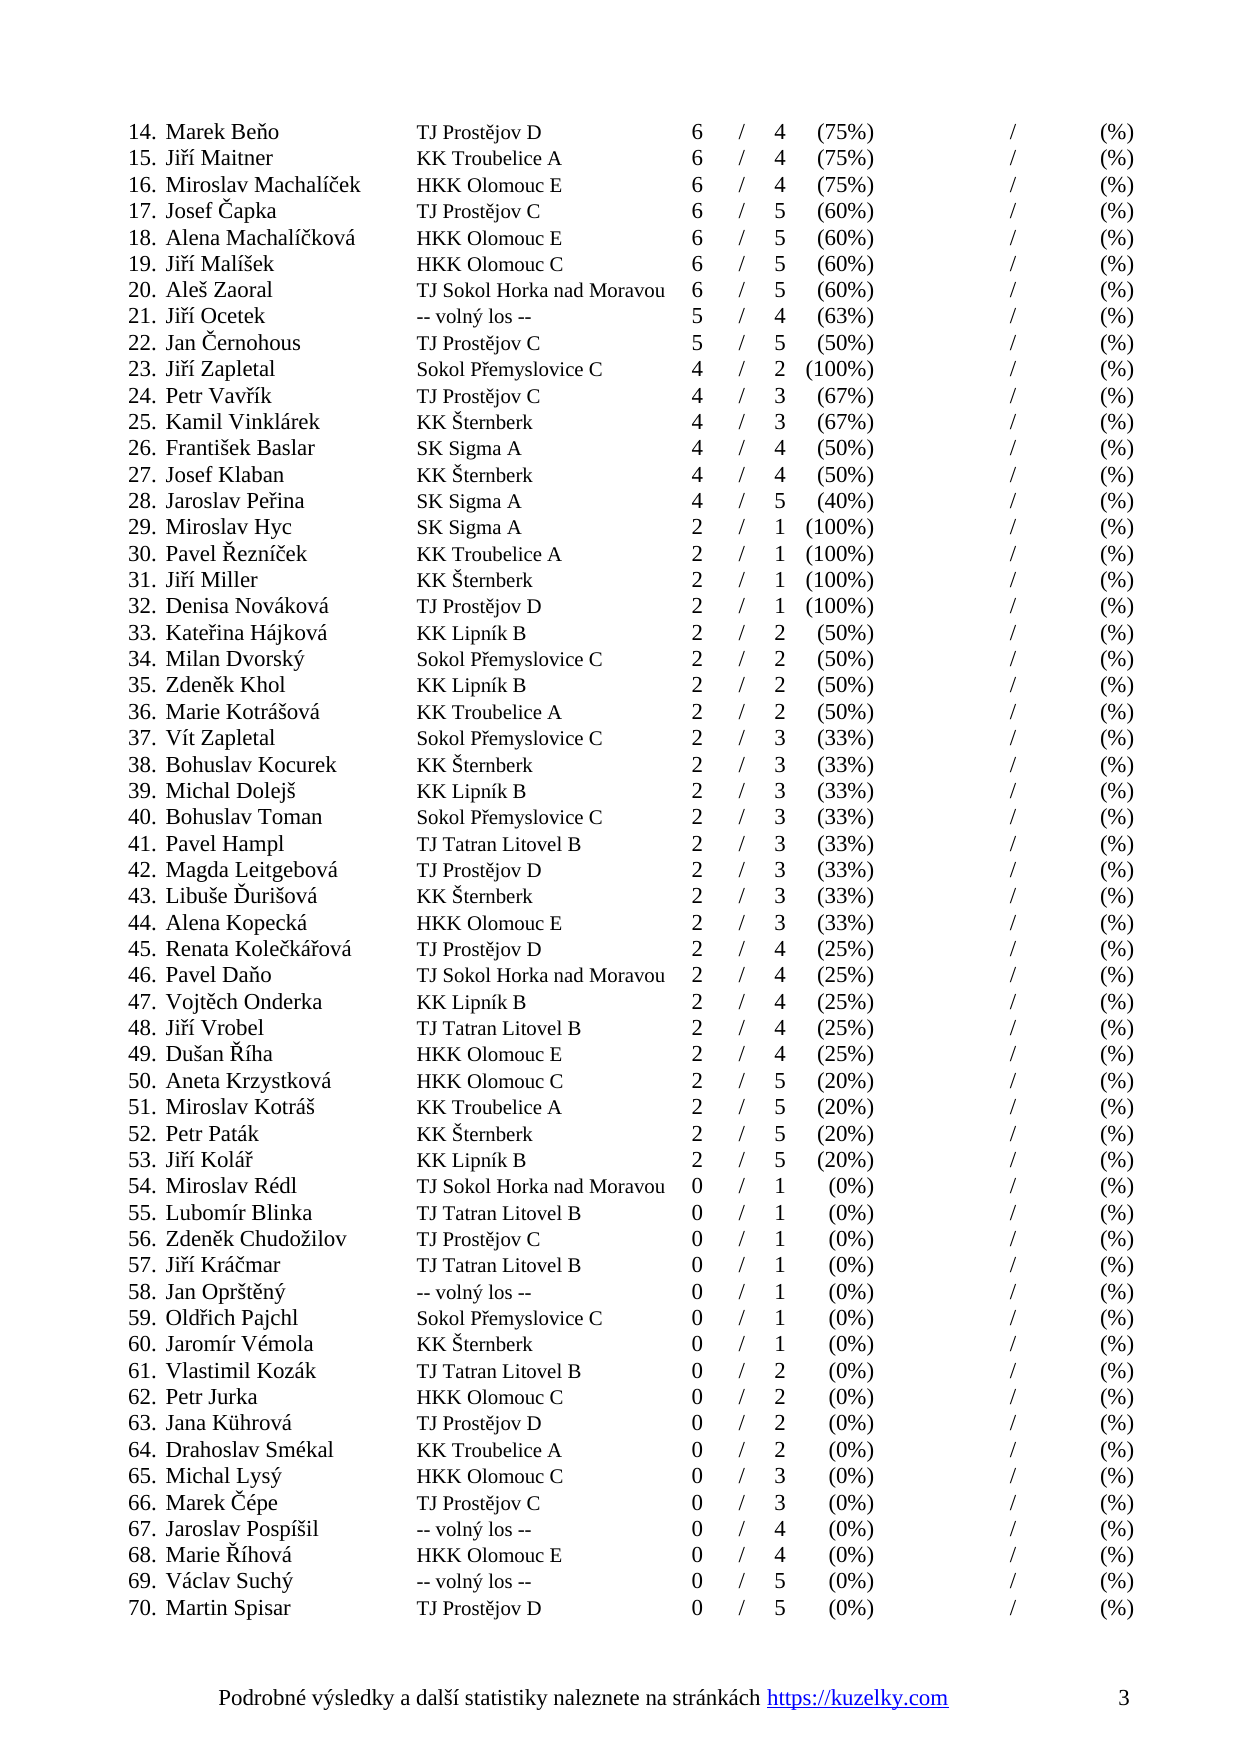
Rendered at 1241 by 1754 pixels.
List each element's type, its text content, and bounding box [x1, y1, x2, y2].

text 49. Dušan Říha HKK Olomouc E 2 / 4 (25%) / (%) [106, 1041, 1134, 1067]
text 17. Josef Čapka TJ Prostějov C 6 / 5 (60%) / (%) [106, 197, 1134, 223]
text 20. Aleš Zaoral TJ Sokol Horka nad Moravou 6 / 5 (60%) / (%) [106, 276, 1134, 303]
text 32. Denisa Nováková TJ Prostějov D 2 / 1 (100%) / (%) [106, 592, 1134, 619]
text 70. Martin Spisar TJ Prostějov D 0 / 5 (0%) / (%) [106, 1594, 1134, 1620]
text 42. Magda Leitgebová TJ Prostějov D 2 / 3 (33%) / (%) [106, 856, 1134, 882]
text 43. Libuše Ďurišová KK Šternberk 2 / 3 (33%) / (%) [106, 882, 1134, 909]
text 21. Jiří Ocetek -- volný los -- 5 / 4 (63%) / (%) [106, 303, 1134, 329]
text 22. Jan Černohous TJ Prostějov C 5 / 5 (50%) / (%) [106, 329, 1134, 355]
text 59. Oldřich Pajchl Sokol Přemyslovice C 0 / 1 (0%) / (%) [106, 1304, 1134, 1330]
text 61. Vlastimil Kozák TJ Tatran Litovel B 0 / 2 (0%) / (%) [106, 1357, 1134, 1383]
text 39. Michal Dolejš KK Lipník B 2 / 3 (33%) / (%) [106, 777, 1134, 803]
text 46. Pavel Daňo TJ Sokol Horka nad Moravou 2 / 4 (25%) / (%) [106, 961, 1134, 988]
text 27. Josef Klaban KK Šternberk 4 / 4 (50%) / (%) [106, 461, 1134, 487]
text 24. Petr Vavřík TJ Prostějov C 4 / 3 (67%) / (%) [106, 382, 1134, 408]
text 68. Marie Říhová HKK Olomouc E 0 / 4 (0%) / (%) [106, 1541, 1134, 1568]
text 26. František Baslar SK Sigma A 4 / 4 (50%) / (%) [106, 434, 1134, 461]
text 57. Jiří Kráčmar TJ Tatran Litovel B 0 / 1 (0%) / (%) [106, 1251, 1134, 1278]
text 18. Alena Machalíčková HKK Olomouc E 6 / 5 (60%) / (%) [106, 223, 1134, 250]
text 54. Miroslav Rédl TJ Sokol Horka nad Moravou 0 / 1 (0%) / (%) [106, 1172, 1134, 1199]
text 47. Vojtěch Onderka KK Lipník B 2 / 4 (25%) / (%) [106, 988, 1134, 1014]
text 41. Pavel Hampl TJ Tatran Litovel B 2 / 3 (33%) / (%) [106, 830, 1134, 856]
text 64. Drahoslav Smékal KK Troubelice A 0 / 2 (0%) / (%) [106, 1436, 1134, 1462]
text 62. Petr Jurka HKK Olomouc C 0 / 2 (0%) / (%) [106, 1383, 1134, 1409]
text 53. Jiří Kolář KK Lipník B 2 / 5 (20%) / (%) [106, 1146, 1134, 1172]
text 44. Alena Kopecká HKK Olomouc E 2 / 3 (33%) / (%) [106, 909, 1134, 935]
text 67. Jaroslav Pospíšil -- volný los -- 0 / 4 (0%) / (%) [106, 1515, 1134, 1541]
text 63. Jana Kührová TJ Prostějov D 0 / 2 (0%) / (%) [106, 1409, 1134, 1436]
text 30. Pavel Řezníček KK Troubelice A 2 / 1 (100%) / (%) [106, 540, 1134, 566]
text 31. Jiří Miller KK Šternberk 2 / 1 (100%) / (%) [106, 566, 1134, 592]
text 28. Jaroslav Peřina SK Sigma A 4 / 5 (40%) / (%) [106, 487, 1134, 513]
text 15. Jiří Maitner KK Troubelice A 6 / 4 (75%) / (%) [106, 144, 1134, 171]
text 55. Lubomír Blinka TJ Tatran Litovel B 0 / 1 (0%) / (%) [106, 1199, 1134, 1225]
text 66. Marek Čépe TJ Prostějov C 0 / 3 (0%) / (%) [106, 1488, 1134, 1515]
text 40. Bohuslav Toman Sokol Přemyslovice C 2 / 3 (33%) / (%) [106, 803, 1134, 830]
text 19. Jiří Malíšek HKK Olomouc C 6 / 5 (60%) / (%) [106, 250, 1134, 276]
text 25. Kamil Vinklárek KK Šternberk 4 / 3 (67%) / (%) [106, 408, 1134, 434]
text 48. Jiří Vrobel TJ Tatran Litovel B 2 / 4 (25%) / (%) [106, 1014, 1134, 1041]
text 16. Miroslav Machalíček HKK Olomouc E 6 / 4 (75%) / (%) [106, 171, 1134, 197]
text 33. Kateřina Hájková KK Lipník B 2 / 2 (50%) / (%) [106, 619, 1134, 645]
text 65. Michal Lysý HKK Olomouc C 0 / 3 (0%) / (%) [106, 1462, 1134, 1488]
text 52. Petr Paták KK Šternberk 2 / 5 (20%) / (%) [106, 1119, 1134, 1146]
text 23. Jiří Zapletal Sokol Přemyslovice C 4 / 2 (100%) / (%) [106, 355, 1134, 382]
text 58. Jan Oprštěný -- volný los -- 0 / 1 (0%) / (%) [106, 1278, 1134, 1304]
text 60. Jaromír Vémola KK Šternberk 0 / 1 (0%) / (%) [106, 1330, 1134, 1357]
text 34. Milan Dvorský Sokol Přemyslovice C 2 / 2 (50%) / (%) [106, 645, 1134, 672]
text 50. Aneta Krzystková HKK Olomouc C 2 / 5 (20%) / (%) [106, 1067, 1134, 1093]
text 38. Bohuslav Kocurek KK Šternberk 2 / 3 (33%) / (%) [106, 751, 1134, 777]
text 69. Václav Suchý -- volný los -- 0 / 5 (0%) / (%) [106, 1568, 1134, 1594]
text 51. Miroslav Kotráš KK Troubelice A 2 / 5 (20%) / (%) [106, 1093, 1134, 1119]
text 45. Renata Kolečkářová TJ Prostějov D 2 / 4 (25%) / (%) [106, 935, 1134, 961]
text 35. Zdeněk Khol KK Lipník B 2 / 2 (50%) / (%) [106, 672, 1134, 698]
text 29. Miroslav Hyc SK Sigma A 2 / 1 (100%) / (%) [106, 513, 1134, 540]
text 37. Vít Zapletal Sokol Přemyslovice C 2 / 3 (33%) / (%) [106, 724, 1134, 751]
text 14. Marek Beňo TJ Prostějov D 6 / 4 (75%) / (%) [106, 118, 1134, 144]
text 36. Marie Kotrášová KK Troubelice A 2 / 2 (50%) / (%) [106, 698, 1134, 724]
text 56. Zdeněk Chudožilov TJ Prostějov C 0 / 1 (0%) / (%) [106, 1225, 1134, 1251]
